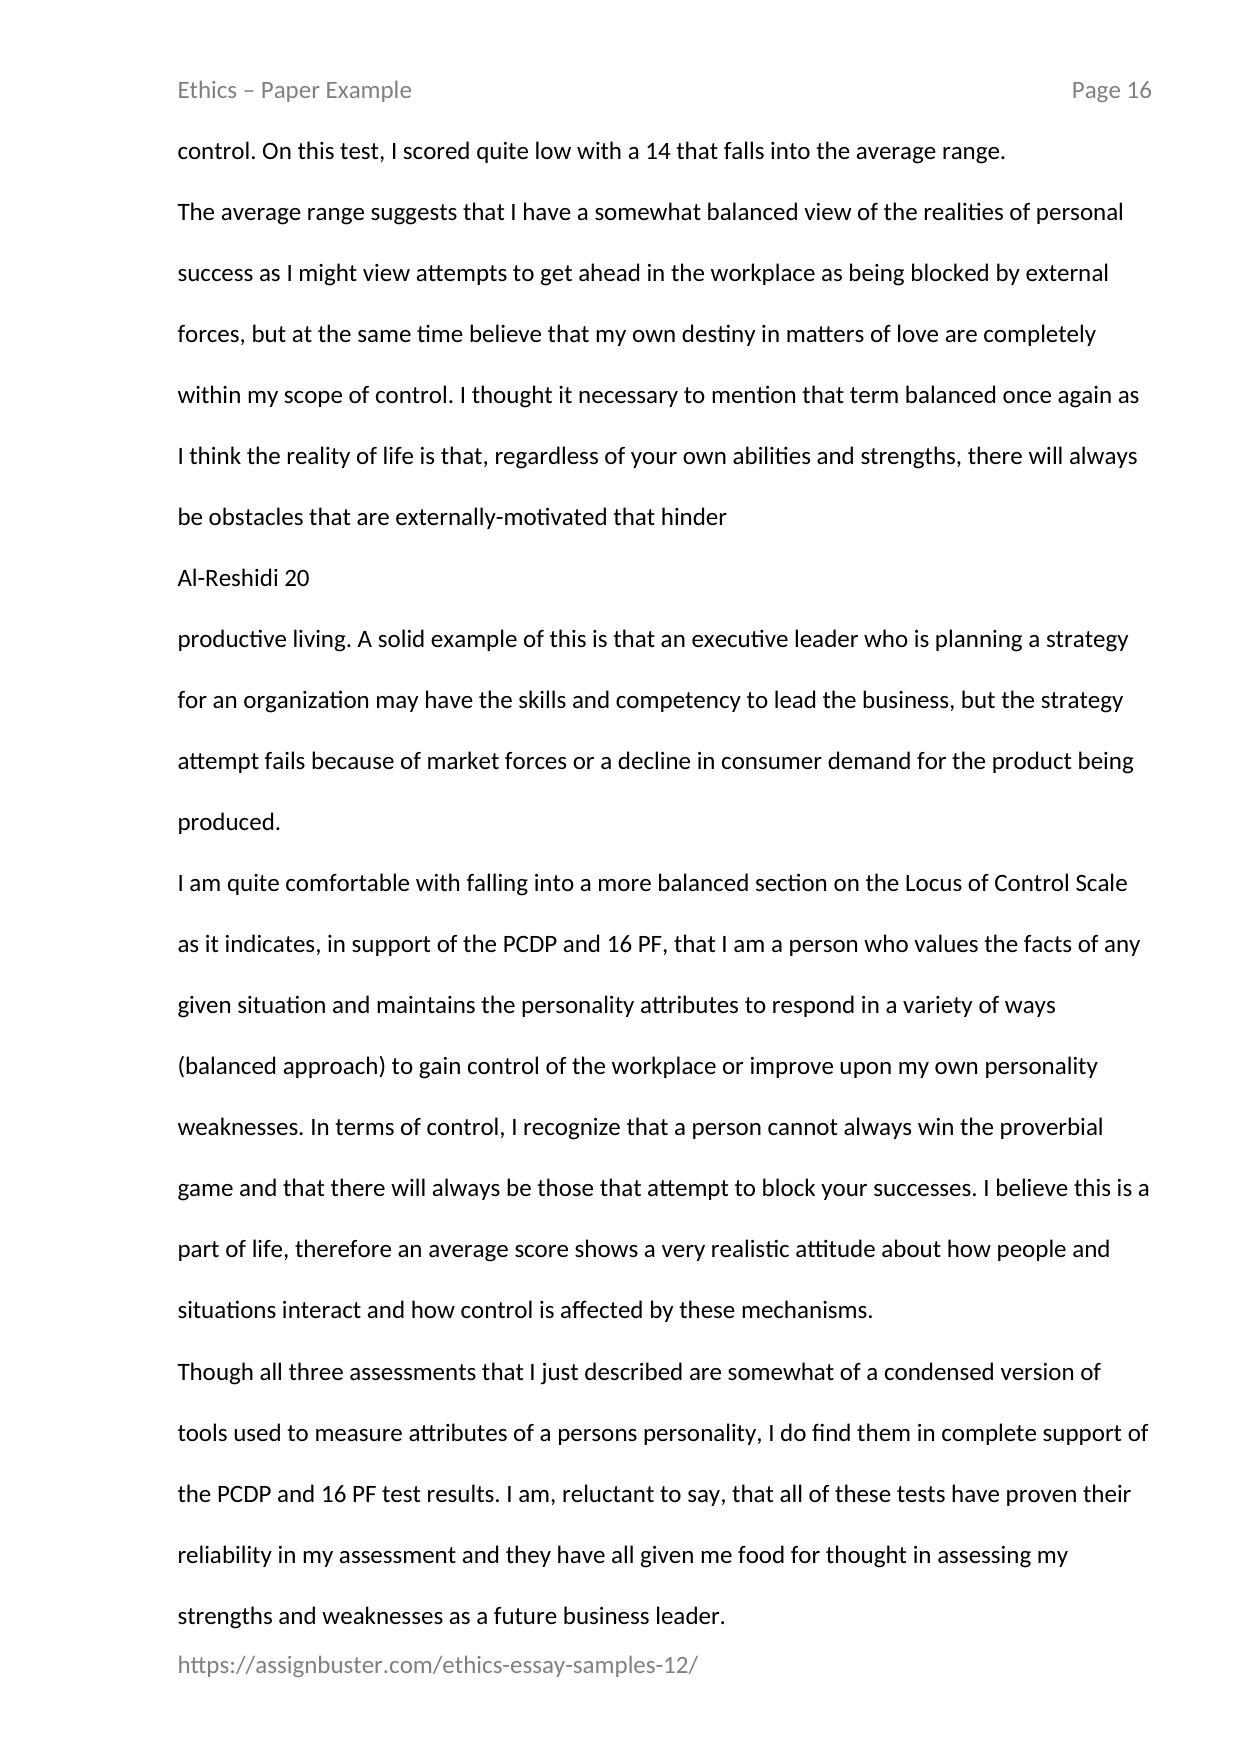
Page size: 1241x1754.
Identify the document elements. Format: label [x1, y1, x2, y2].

text [177, 135, 1152, 1630]
